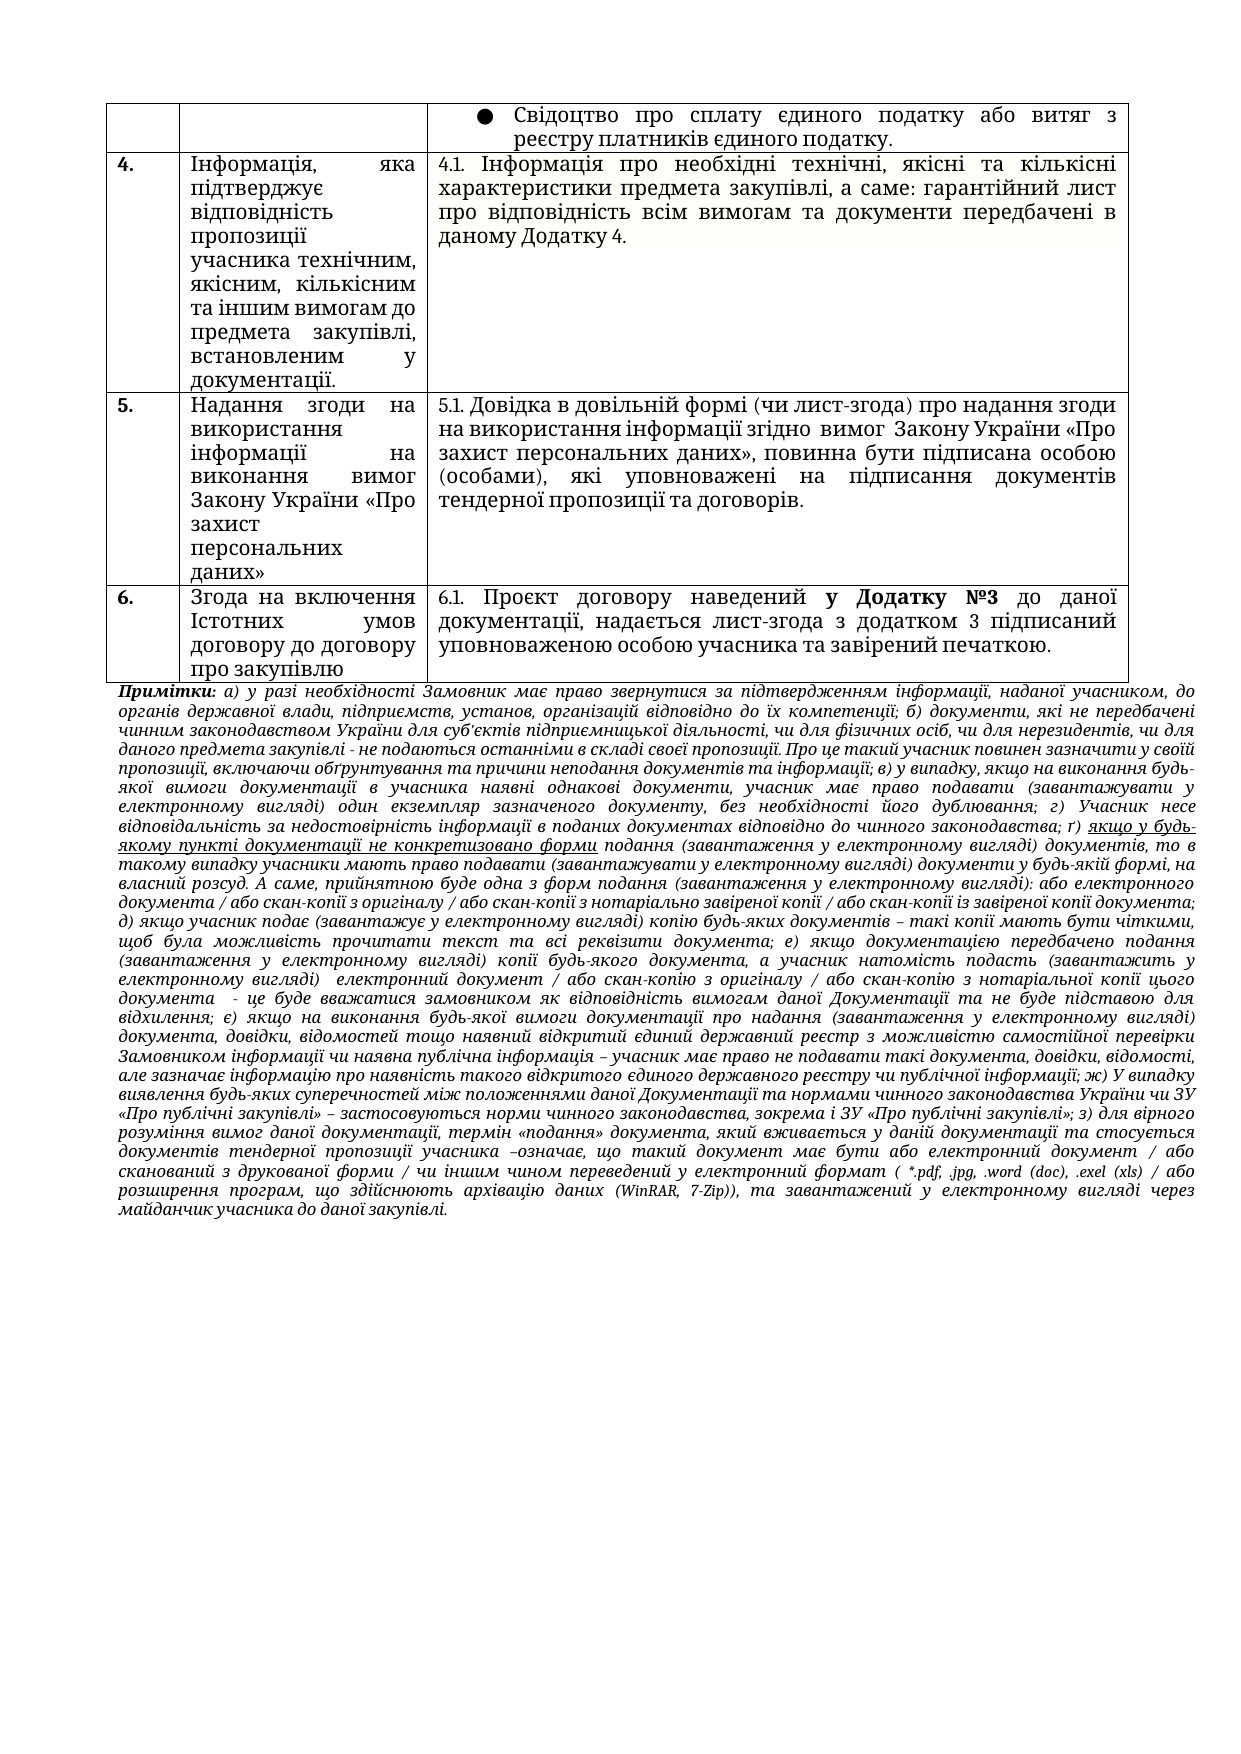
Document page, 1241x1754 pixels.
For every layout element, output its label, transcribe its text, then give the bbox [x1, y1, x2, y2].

text Примітки: а) у разі необхідності Замовник має право звернутися за підтвердженням інформації, наданої учасником, до органів державної влади, підприємств, установ, організацій відповідно до їх компетенції; б) документи, які не передбачені чинним законодавством України для суб'єктів підприємницької діяльності, чи для фізичних осіб, чи для нерезидентів, чи для даного предмета закупівлі - не подаються останніми в складі своєї пропозиції. Про це такий учасник повинен зазначити у своїй пропозиції, включаючи обґрунтування та причини неподання документів та інформації; в) у випадку, якщо на виконання будь-якої вимоги документації в учасника наявні однакові документи, учасник має право подавати (завантажувати у електронному вигляді) один екземпляр зазначеного документу, без необхідності його дублювання; г) Учасник несе відповідальність за недостовірність інформації в поданих документах відповідно до чинного законодавства; ґ) якщо у будь-якому пункті документації не конкретизовано форми подання (завантаження у електронному вигляді) документів, то в такому випадку учасники мають право подавати (завантажувати у електронному вигляді) документи у будь-якій формі, на власний розсуд. А саме, прийнятною буде одна з форм подання (завантаження у електронному вигляді): або електронного документа / або скан-копії з оригіналу / або скан-копії з нотаріально завіреної копії / або скан-копії із завіреної копії документа; д) якщо учасник подає (завантажує у електронному вигляді) копію будь-яких документів – такі копії мають бути чіткими, щоб була можливість прочитати текст та всі реквізити документа; е) якщо документацією передбачено подання (завантаження у електронному вигляді) копії будь-якого документа, а учасник натомість подасть (завантажить у електронному вигляді) електронний документ / або скан-копію з оригіналу / або скан-копію з нотаріальної копії цього документа - це буде вважатися замовником як відповідність вимогам даної Документації та не буде підставою для відхилення; є) якщо на виконання будь-якої вимоги документації про надання (завантаження у електронному вигляді) документа, довідки, відомостей тощо наявний відкритий єдиний державний реєстр з можливістю самостійної перевірки Замовником інформації чи наявна публічна інформація – учасник має право не подавати такі документа, довідки, відомості, але зазначає інформацію про наявність такого відкритого єдиного державного реєстру чи публічної інформації; ж) У випадку виявлення будь-яких суперечностей між положеннями даної Документації та нормами чинного законодавства України чи ЗУ «Про публічні закупівлі» – застосовуються норми чинного законодавства, зокрема і ЗУ «Про публічні закупівлі»; з) для вірного розуміння вимог даної документації, термін «подання» документа, який вживається у даній документації та стосується документів тендерної пропозиції учасника –означає, що такий документ має бути або електронний документ / або сканований з друкованої форми / чи іншим чином переведений у електронний формат ( *.pdf, .jpg, .word (doc), .exel (xls) / або розширення програм, що здійснюють архівацію даних (WinRAR, 7-Zip)), та завантажений у електронному вигляді через майданчик учасника до даної закупівлі. [118, 683, 1196, 1219]
table_cell Інформація, яка підтверджує відповідність пропозиції учасника технічним, якісним, кількісним та іншим вимогам до предмета закупівлі, встановленим у документації. [180, 153, 427, 392]
table_cell 6. [107, 586, 179, 682]
table_cell 4. [107, 153, 179, 392]
table_cell Надання згоди на використання інформації на виконання вимог Закону України «Про захист персональних даних» [180, 393, 427, 585]
table_cell Згода на включення Істотних умов договору до договору про закупівлю [180, 586, 427, 682]
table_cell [428, 104, 1128, 152]
table_cell 6.1. Проєкт договору наведений у Додатку №3 до даної документації, надається лист-згода з додатком 3 підписаний уповноваженою особою учасника та завірений печаткою. [428, 586, 1128, 682]
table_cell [180, 104, 427, 152]
table_cell 3. [107, 104, 179, 152]
table_cell 4.1. Інформація про необхідні технічні, якісні та кількісні характеристики предмета закупівлі, а саме: гарантійний лист про відповідність всім вимогам та документи передбачені в даному Додатку 4. [428, 153, 1128, 392]
table_cell 5.1. Довідка в довільній формі (чи лист-згода) про надання згоди на використання інформації згідно вимог Закону України «Про захист персональних даних», повинна бути підписана особою (особами), які уповноважені на підписання документів тендерної пропозиції та договорів. [428, 393, 1128, 585]
table_cell 5. [107, 393, 179, 585]
